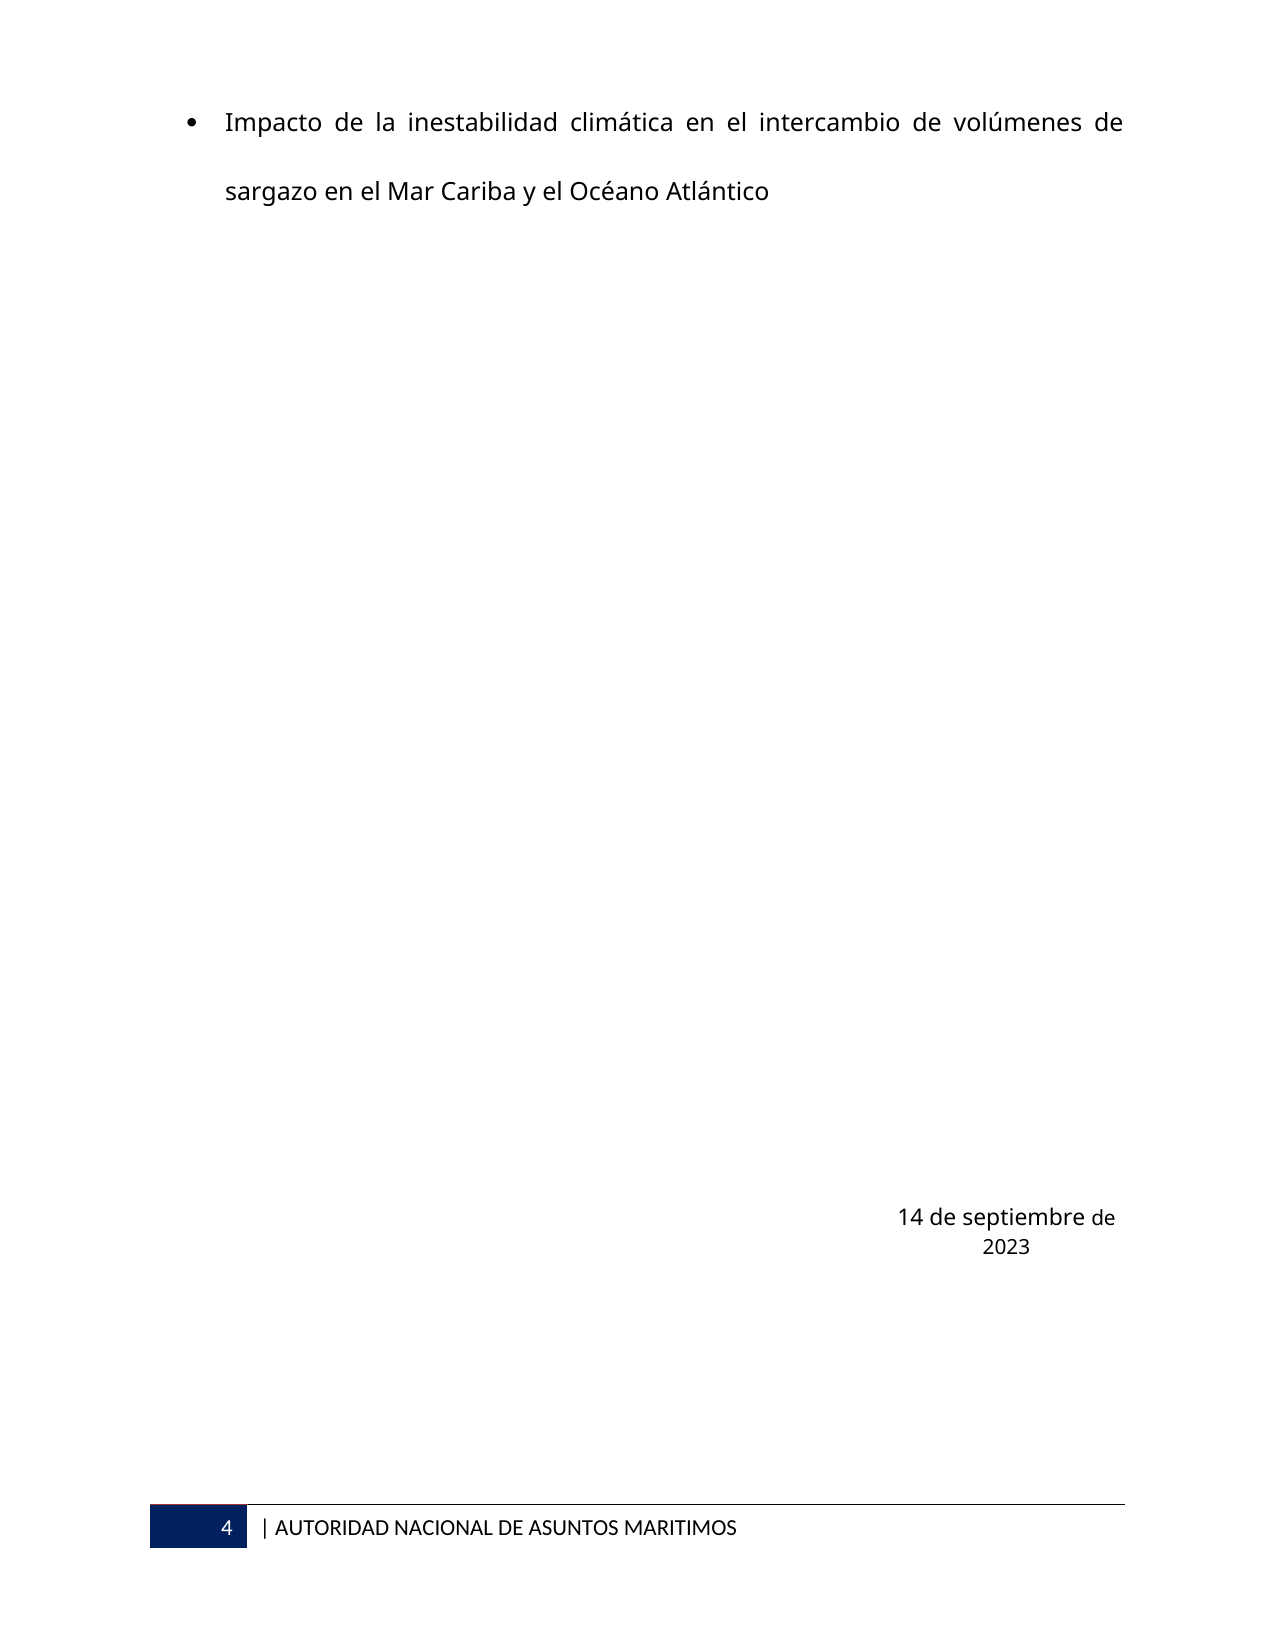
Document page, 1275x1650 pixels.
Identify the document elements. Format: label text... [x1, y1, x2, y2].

text 14 de septiembre de 2023 [887, 1201, 1125, 1260]
list Impacto de la inestabilidad climática en el intercambio de volúmenes de sargazo en el Mar Cariba y el Océano Atlántico [187, 105, 1125, 207]
